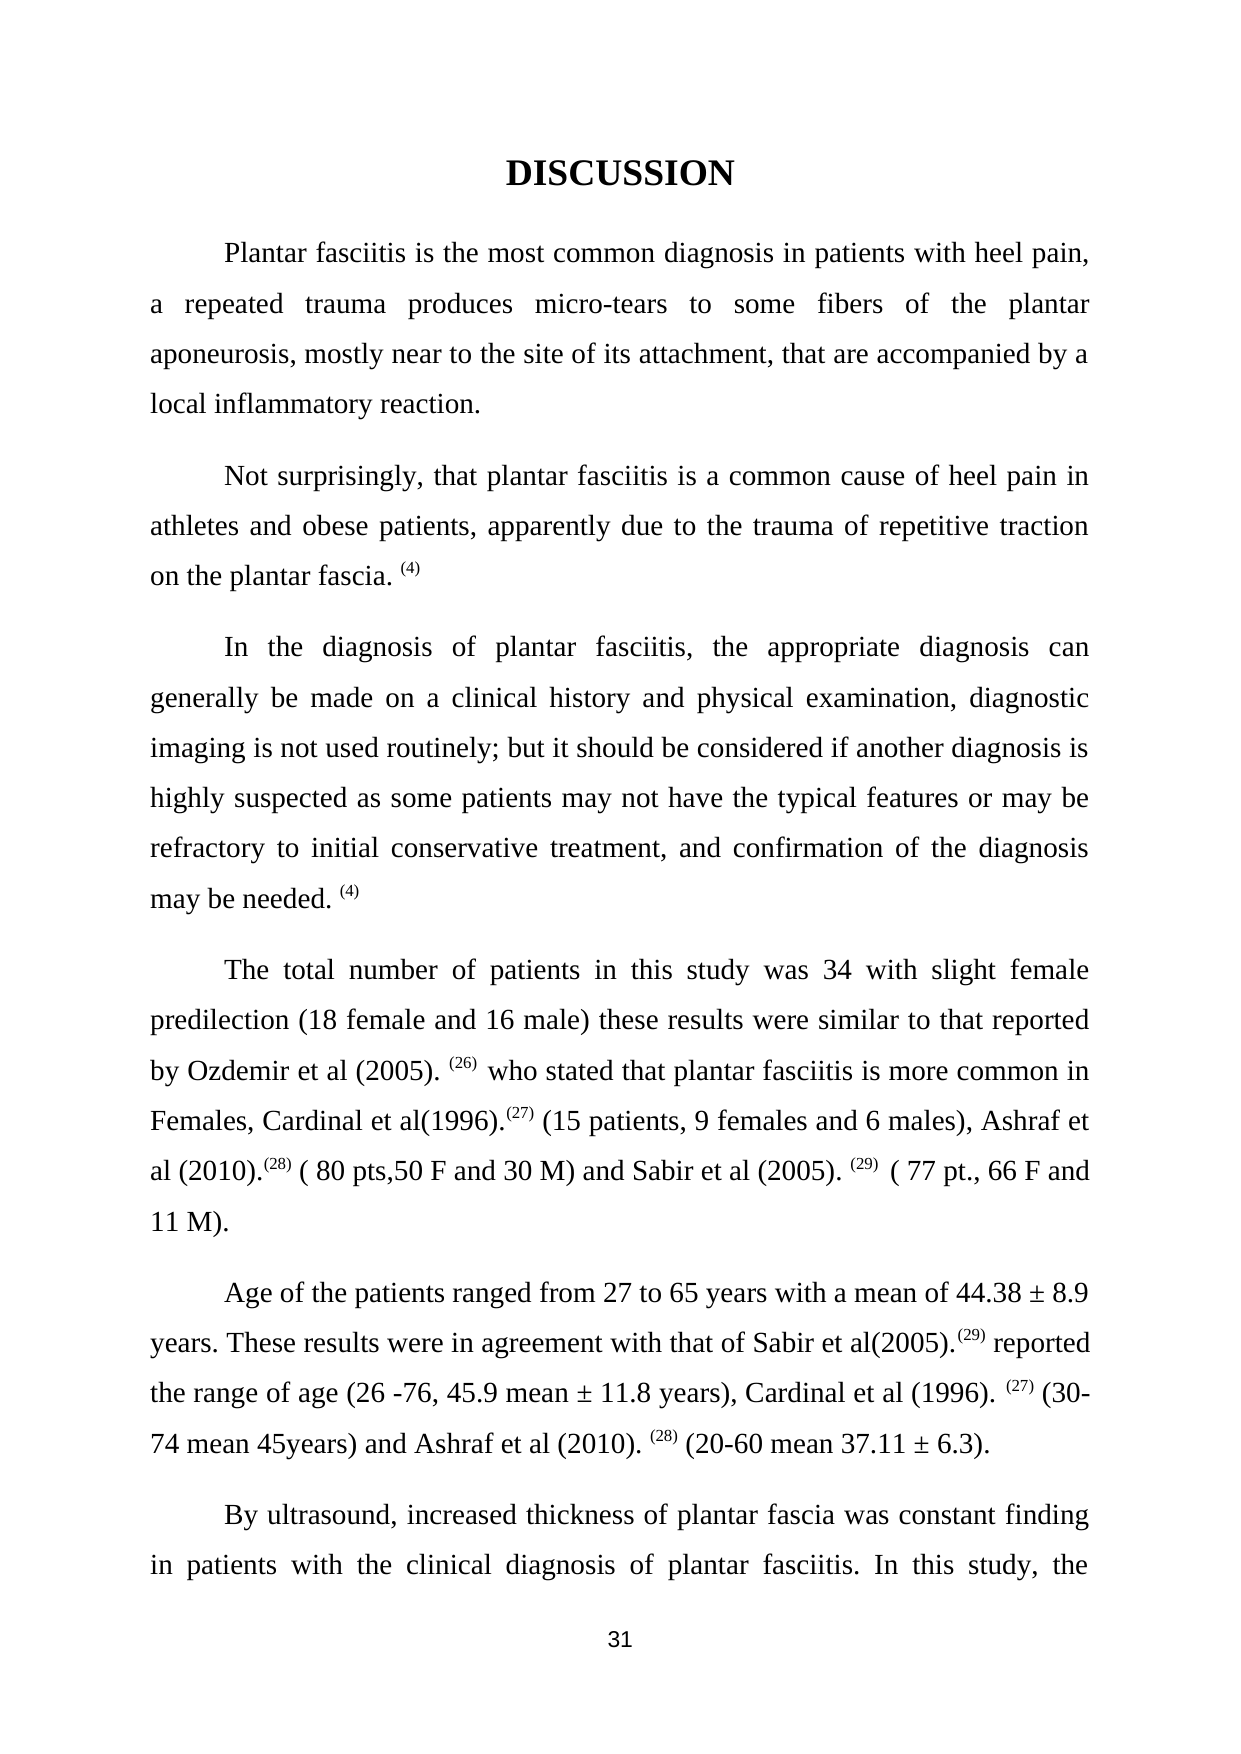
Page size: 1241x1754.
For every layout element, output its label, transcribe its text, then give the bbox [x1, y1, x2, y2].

text Age of the patients ranged from 27 to 65 years with a mean of 44.38 ± 8.9 years. These results were in agreement with that of Sabir et al(2005).(29) reported the range of age (26 -76, 45.9 mean ± 11.8 years), Cardinal et al (1996). (27) (30-74 mean 45years) and Ashraf et al (2010). (28) (20-60 mean 37.11 ± 6.3). [150, 1275, 1090, 1459]
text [150, 1497, 1090, 1581]
text Not surprisingly, that plantar fasciitis is a common cause of heel pain in athletes and obese patients, apparently due to the trauma of repetitive traction on the plantar fascia. (4) [150, 458, 1090, 592]
text Plantar fasciitis is the most common diagnosis in patients with heel pain, a repeated trauma produces micro-tears to some fibers of the plantar aponeurosis, mostly near to the site of its attachment, that are accompanied by a local inflammatory reaction. [150, 236, 1090, 420]
text In the diagnosis of plantar fasciitis, the appropriate diagnosis can generally be made on a clinical history and physical examination, diagnostic imaging is not used routinely; but it should be considered if another diagnosis is highly suspected as some patients may not have the typical features or may be refractory to initial conservative treatment, and confirmation of the diagnosis may be needed. (4) [150, 629, 1090, 914]
text The total number of patients in this study was 34 with slight female predilection (18 female and 16 male) these results were similar to that reported by Ozdemir et al (2005). (26) who stated that plantar fasciitis is more common in Females, Cardinal et al(1996).(27) (15 patients, 9 females and 6 males), Ashraf et al (2010).(28) ( 80 pts,50 F and 30 M) and Sabir et al (2005). (29) ( 77 pt., 66 F and 11 M). [150, 952, 1090, 1237]
text DISCUSSION [150, 150, 1090, 193]
